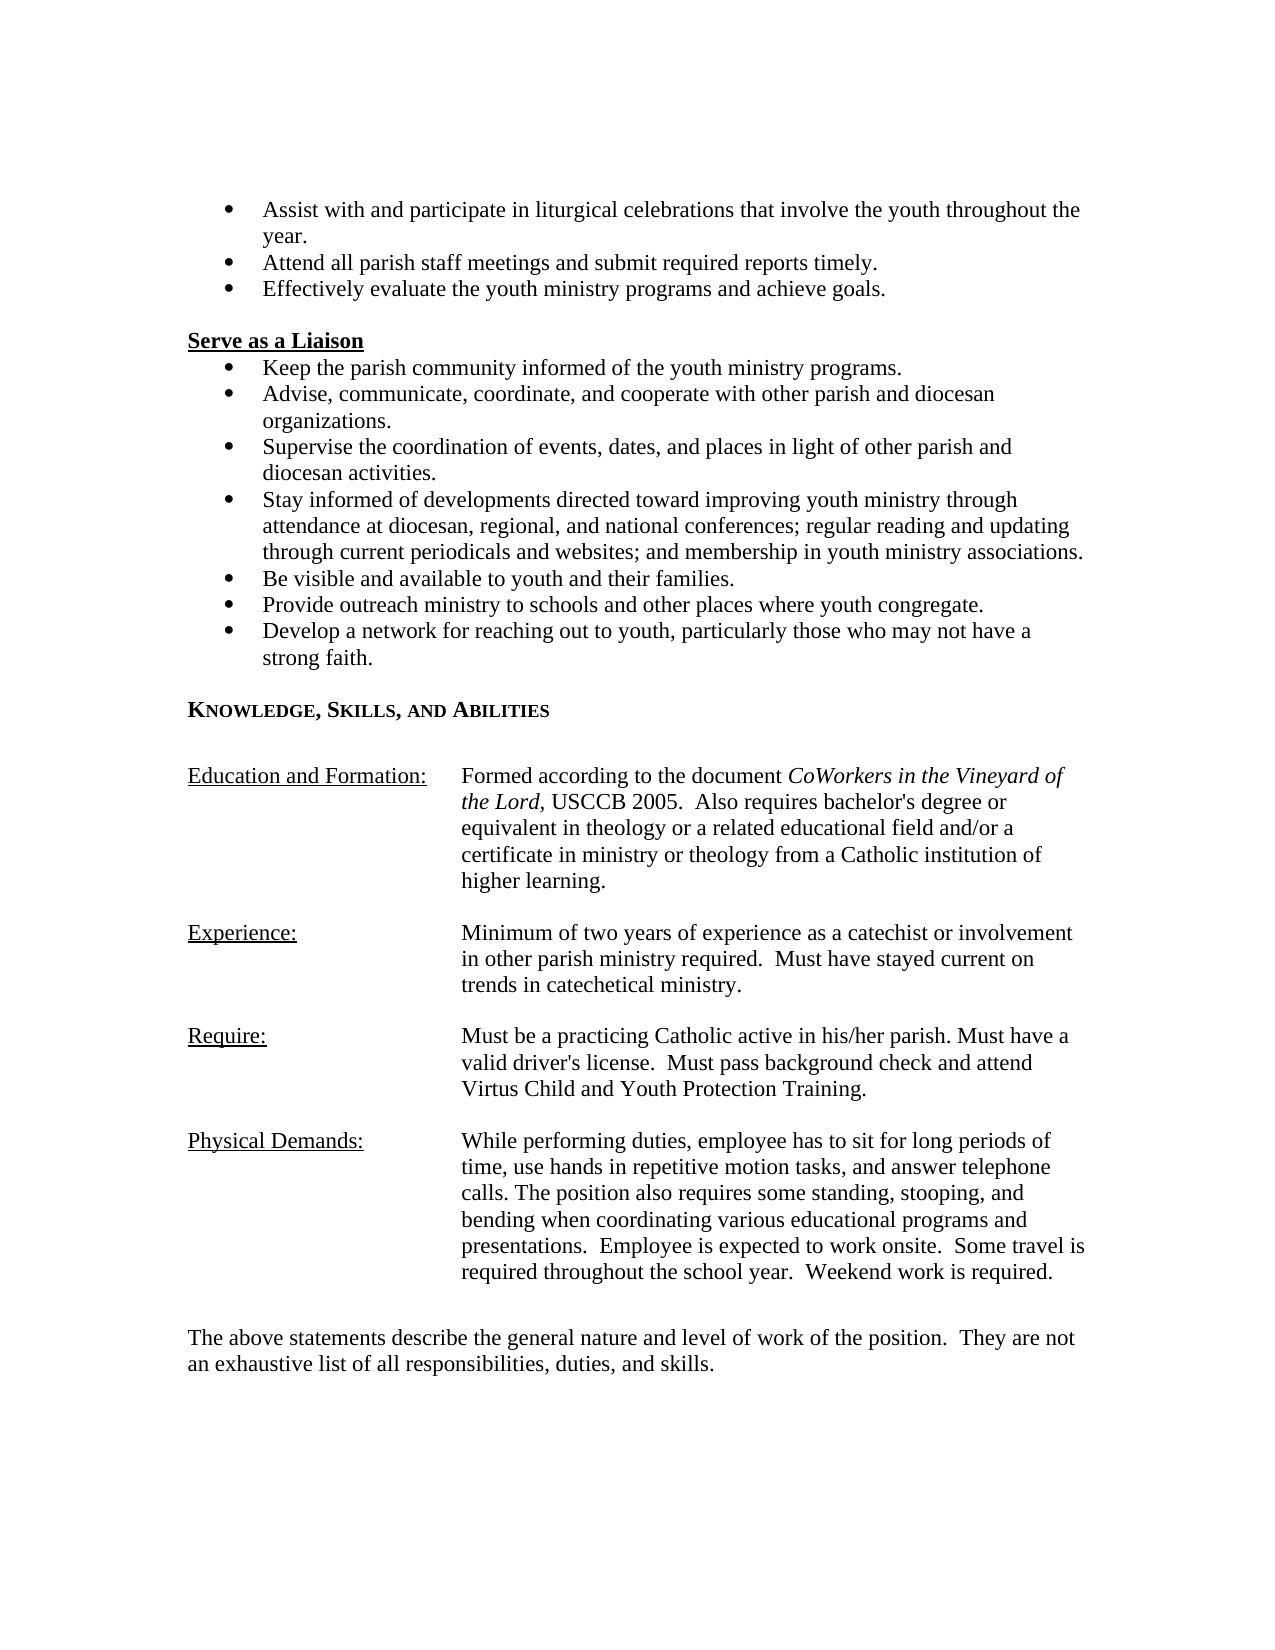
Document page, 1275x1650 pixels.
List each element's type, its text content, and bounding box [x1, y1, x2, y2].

list Attend all parish staff meetings and submit required reports timely. [225, 248, 1087, 275]
table_cell Physical Demands: [176, 1114, 450, 1297]
list Provide outreach ministry to schools and other places where youth congregate. [225, 591, 1087, 617]
table_cell While performing duties, employee has to sit for long periods of time, use hands in repetitive motion tasks, and answer telephone calls. The position also requires some standing, stooping, and bending when coordinating various educational programs and presentations. Employee is expected to work onsite. Some travel is required throughout the school year. Weekend work is required. [450, 1114, 1099, 1297]
table_cell Require: [176, 1010, 450, 1114]
table_header Education and Formation: [176, 749, 450, 906]
list Assist with and participate in liturgical celebrations that involve the youth throughout the year. [225, 196, 1087, 248]
list Develop a network for reaching out to youth, particularly those who may not have a strong faith. [225, 617, 1087, 670]
table_cell Experience: [176, 906, 450, 1010]
table_cell Must be a practicing Catholic active in his/her parish. Must have a valid driver's license. Must pass background check and attend Virtus Child and Youth Protection Training. [450, 1010, 1099, 1114]
table_header Formed according to the document CoWorkers in the Vineyard of the Lord, USCCB 2005. Also requires bachelor's degree or equivalent in theology or a related educational field and/or a certificate in ministry or theology from a Catholic institution of higher learning. [450, 749, 1099, 906]
list Supervise the coordination of events, dates, and places in light of other parish and diocesan activities. [225, 433, 1087, 486]
table_cell Minimum of two years of experience as a catechist or involvement in other parish ministry required. Must have stayed current on trends in catechetical ministry. [450, 906, 1099, 1010]
list Advise, communicate, coordinate, and cooperate with other parish and diocesan organizations. [225, 380, 1087, 433]
text Knowledge, Skills, and Abilities [187, 697, 1087, 723]
list Be visible and available to youth and their families. [225, 565, 1087, 591]
list Effectively evaluate the youth ministry programs and achieve goals. [225, 275, 1087, 301]
text Serve as a Liaison [187, 328, 1087, 354]
text The above statements describe the general nature and level of work of the position. They are not an exhaustive list of all responsibilities, duties, and skills. [187, 1324, 1087, 1376]
list Stay informed of developments directed toward improving youth ministry through attendance at diocesan, regional, and national conferences; regular reading and updating through current periodicals and websites; and membership in youth ministry associations. [225, 486, 1087, 565]
list Keep the parish community informed of the youth ministry programs. [225, 354, 1087, 380]
